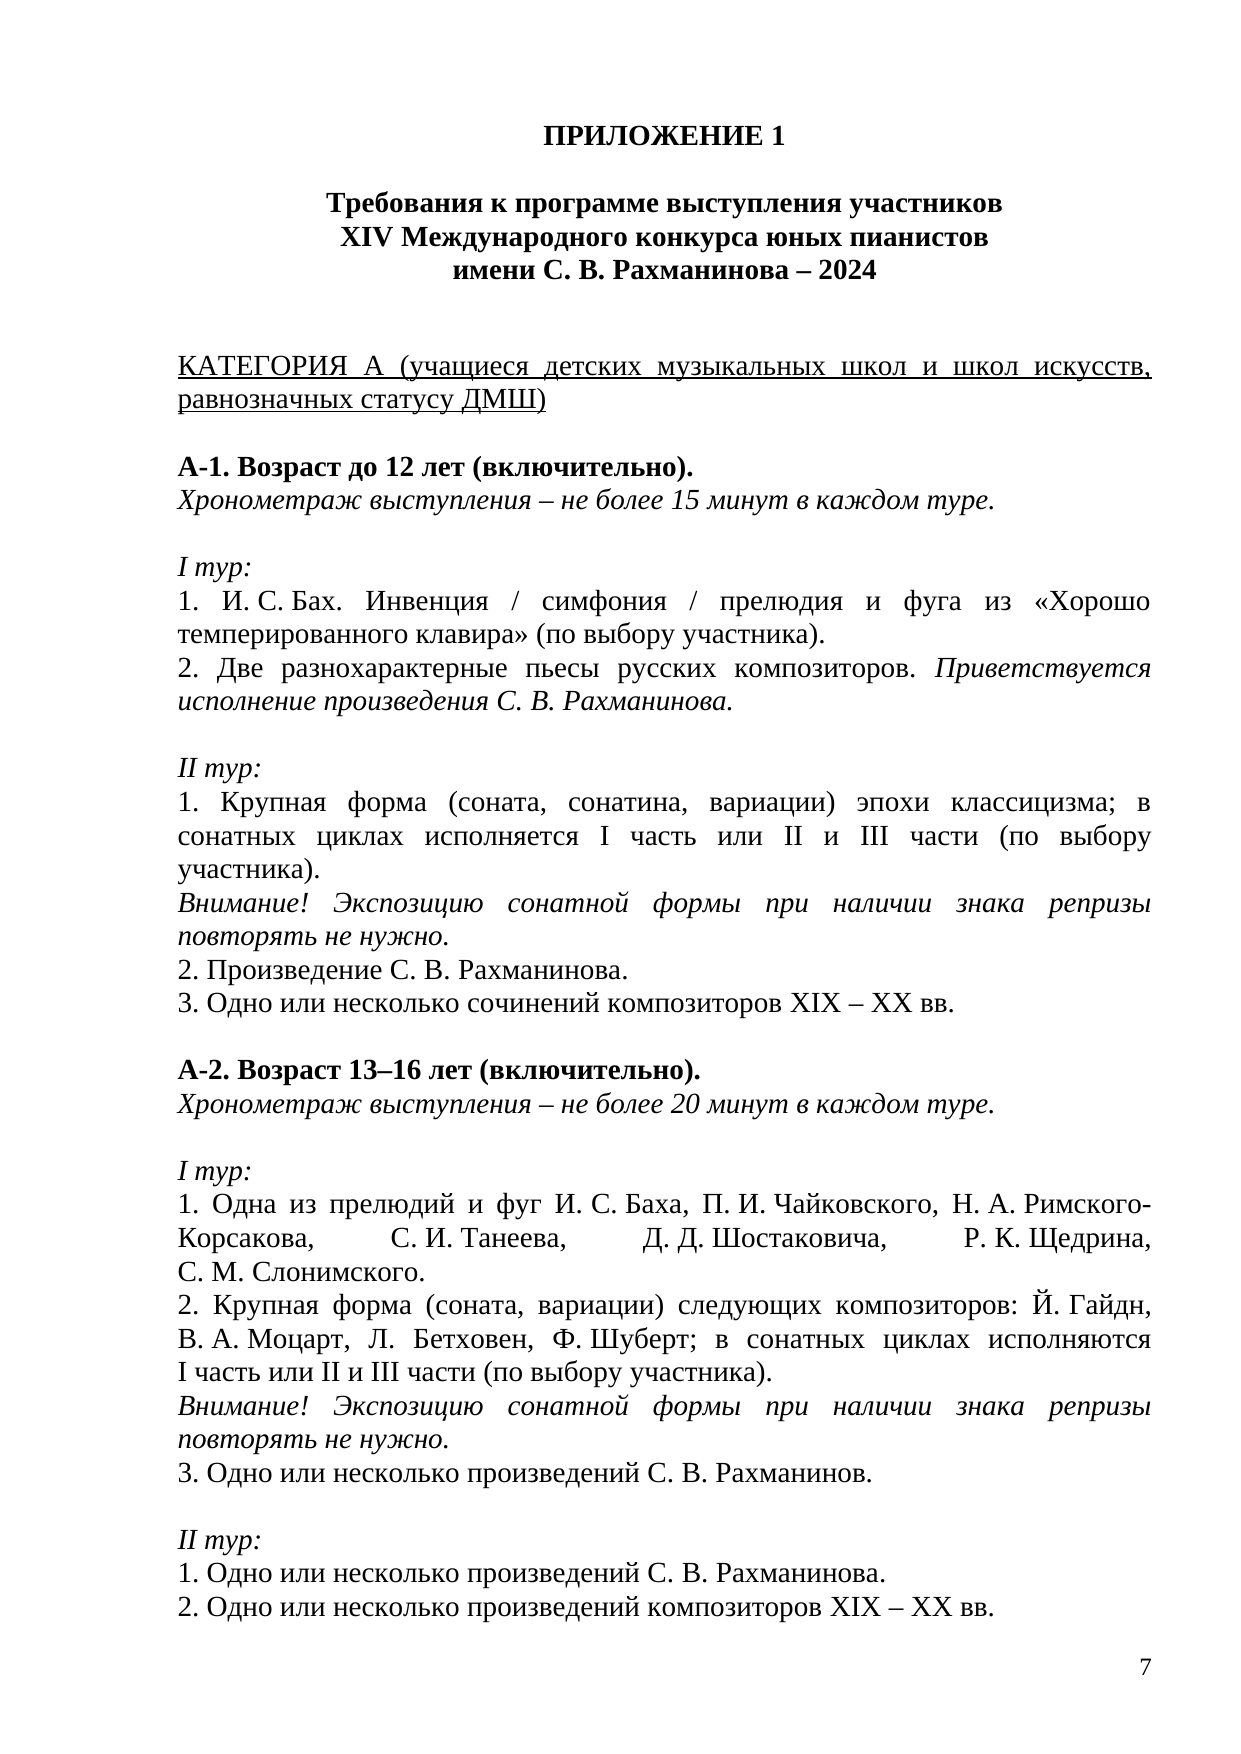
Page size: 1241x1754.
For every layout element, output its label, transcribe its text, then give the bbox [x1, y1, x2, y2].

text Хронометраж выступления – не более 20 минут в каждом туре. [177, 1086, 1152, 1119]
text 2. Две разнохарактерные пьесы русских композиторов. Приветствуется исполнение произведения С. В. Рахманинова. [177, 650, 1152, 717]
text Внимание! Экспозицию сонатной формы при наличии знака репризы повторять не нужно. [177, 1388, 1152, 1455]
text 2. Произведение С. В. Рахманинова. [177, 952, 1152, 985]
text КАТЕГОРИЯ А (учащиеся детских музыкальных школ и школ искусств, равнозначных статусу ДМШ) [177, 378, 1152, 415]
text 1. Одно или несколько произведений С. В. Рахманинова. [177, 1556, 1152, 1589]
text 1. Крупная форма (соната, сонатина, вариации) эпохи классицизма; в сонатных циклах исполняется I часть или II и III части (по выбору участника). [177, 784, 1152, 885]
text II тур: [177, 1522, 1152, 1556]
text КАТЕГОРИЯ А (учащиеся детских музыкальных школ и школ искусств, равнозначных статусу ДМШ) [177, 348, 1152, 377]
text 1. И. С. Бах. Инвенция / симфония / прелюдия и фуга из «Хорошо темперированного клавира» (по выбору участника). [177, 583, 1152, 650]
text 3. Одно или несколько сочинений композиторов XIX – XX вв. [177, 985, 1152, 1019]
text Требования к программе выступления участников [177, 185, 1152, 219]
text 3. Одно или несколько произведений С. В. Рахманинов. [177, 1455, 1152, 1488]
text А-1. Возраст до 12 лет (включительно). [177, 449, 1152, 482]
text 1. Одна из прелюдий и фуг И. С. Баха, П. И. Чайковского, Н. А. Римского-Корсакова, С. И. Танеева, Д. Д. Шостаковича, Р. К. Щедрина, С. М. Слонимского. [177, 1187, 1152, 1287]
text XIV Международного конкурса юных пианистов [177, 219, 1152, 252]
text I тур: [177, 549, 1152, 583]
text I тур: [177, 1153, 1152, 1187]
text имени С. В. Рахманинова – 2024 [177, 252, 1152, 286]
text Хронометраж выступления – не более 15 минут в каждом туре. [177, 482, 1152, 516]
text Внимание! Экспозицию сонатной формы при наличии знака репризы повторять не нужно. [177, 885, 1152, 952]
text 2. Одно или несколько произведений композиторов XIX – XX вв. [177, 1589, 1152, 1623]
text А-2. Возраст 13–16 лет (включительно). [177, 1052, 1152, 1086]
text 2. Крупная форма (соната, вариации) следующих композиторов: Й. Гайдн, В. А. Моцарт, Л. Бетховен, Ф. Шуберт; в сонатных циклах исполняются I часть или II и III части (по выбору участника). [177, 1287, 1152, 1388]
text II тур: [177, 751, 1152, 784]
text ПРИЛОЖЕНИЕ 1 [177, 118, 1152, 152]
